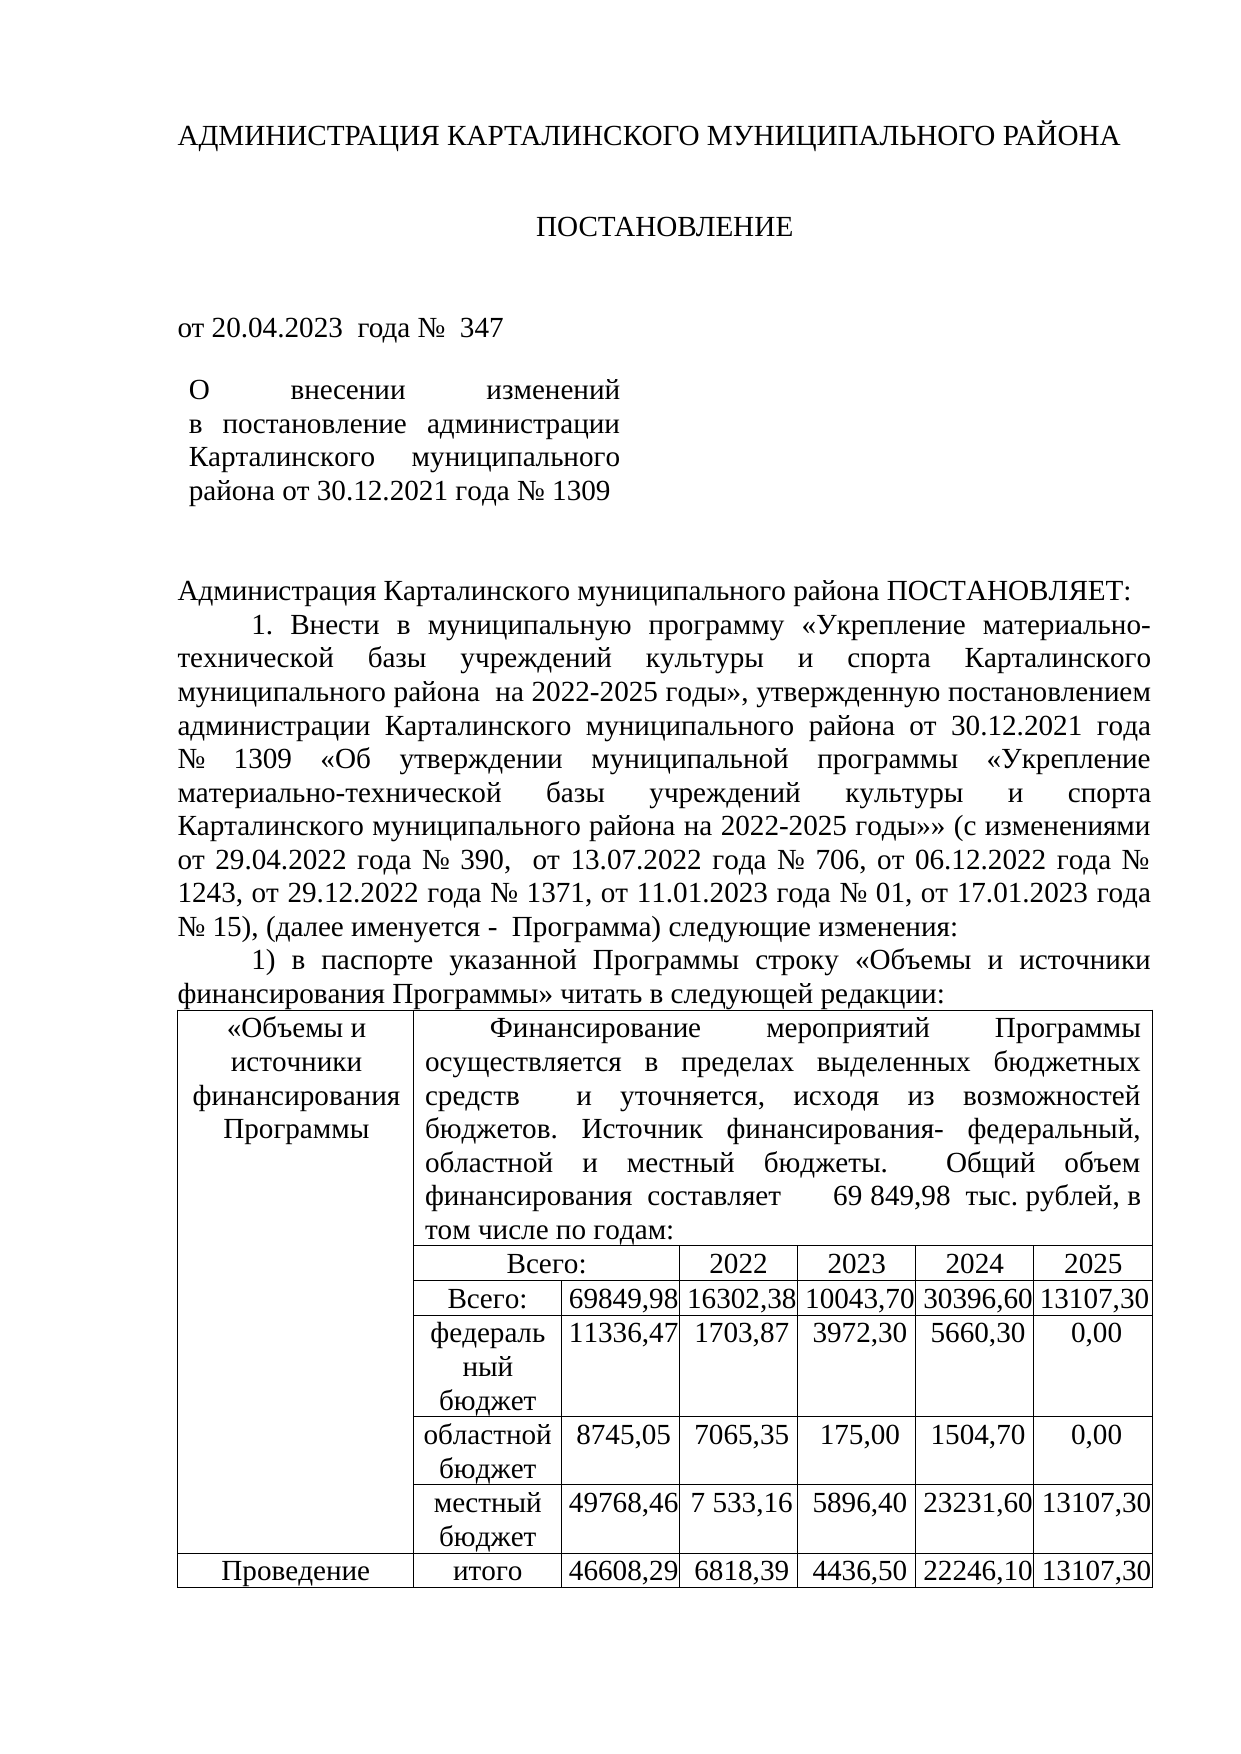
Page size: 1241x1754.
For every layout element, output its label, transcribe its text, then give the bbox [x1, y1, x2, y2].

table_header О внесении изменений в постановление администрации Карталинского муниципального района от 30.12.2021 года № 1309 [177, 372, 631, 506]
table_cell 8745,05 [562, 1417, 679, 1484]
table_cell 49768,46 [562, 1485, 679, 1552]
text АДМИНИСТРАЦИЯ КАРТАЛИНСКОГО МУНИЦИПАЛЬНОГО РАЙОНА [177, 118, 1152, 152]
table_cell 2023 [798, 1246, 915, 1280]
table_cell 23231,60 [916, 1485, 1033, 1552]
table_cell 22246,10 [916, 1554, 1033, 1587]
table_cell 46608,29 [562, 1554, 679, 1587]
table_header Финансирование мероприятий Программы осуществляется в пределах выделенных бюджетных средств и уточняется, исходя из возможностей бюджетов. Источник финансирования- федеральный, областной и местный бюджеты. Общий объем финансирования составляет 69 849,98 тыс. рублей, в том числе по годам: [414, 1011, 1152, 1245]
table_cell 1703,87 [680, 1316, 797, 1416]
table_cell 7 533,16 [680, 1485, 797, 1552]
table_cell Всего: [414, 1246, 679, 1280]
table_cell 10043,70 [798, 1281, 915, 1314]
text Администрация Карталинского муниципального района ПОСТАНОВЛЯЕТ: [177, 573, 1152, 607]
table_cell 13107,30 [1034, 1485, 1152, 1552]
table_cell 16302,38 [680, 1281, 797, 1314]
table_cell 2024 [916, 1246, 1033, 1280]
table_cell 4436,50 [798, 1554, 915, 1587]
table_cell 11336,47 [562, 1316, 679, 1416]
table_cell 175,00 [798, 1417, 915, 1484]
table_cell 30396,60 [916, 1281, 1033, 1314]
table_cell итого [414, 1554, 561, 1587]
table_cell 0,00 [1034, 1316, 1152, 1416]
text ПОСТАНОВЛЕНИЕ [177, 209, 1152, 243]
table_cell 13107,30 [1034, 1281, 1152, 1314]
table_cell 1504,70 [916, 1417, 1033, 1484]
table_cell 2022 [680, 1246, 797, 1280]
table_cell 0,00 [1034, 1417, 1152, 1484]
table_header «Объемы и источники финансирования Программы [178, 1011, 413, 1552]
text 1) в паспорте указанной Программы строку «Объемы и источники финансирования Программы» читать в следующей редакции: [177, 942, 1152, 1009]
table_cell областной бюджет [414, 1417, 561, 1484]
table_cell 69849,98 [562, 1281, 679, 1314]
table_cell 13107,30 [1034, 1554, 1152, 1587]
table_cell 5660,30 [916, 1316, 1033, 1416]
table_cell 5896,40 [798, 1485, 915, 1552]
table_cell федераль ный бюджет [414, 1316, 561, 1416]
table_cell 3972,30 [798, 1316, 915, 1416]
text от 20.04.2023 года № 347 [177, 310, 1152, 343]
table_cell Всего: [414, 1281, 561, 1314]
text 1. Внести в муниципальную программу «Укрепление материально-технической базы учреждений культуры и спорта Карталинского муниципального района на 2022-2025 годы», утвержденную постановлением администрации Карталинского муниципального района от 30.12.2021 года № 1309 «Об утверждении муниципальной программы «Укрепление материально-технической базы учреждений культуры и спорта Карталинского муниципального района на 2022-2025 годы»» (с изменениями от 29.04.2022 года № 390, от 13.07.2022 года № 706, от 06.12.2022 года № 1243, от 29.12.2022 года № 1371, от 11.01.2023 года № 01, от 17.01.2023 года № 15), (далее именуется - Программа) следующие изменения: [177, 607, 1152, 942]
table_cell 7065,35 [680, 1417, 797, 1484]
table_cell местный бюджет [414, 1485, 561, 1552]
table_cell 6818,39 [680, 1554, 797, 1587]
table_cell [178, 1554, 413, 1587]
table_cell 2025 [1034, 1246, 1152, 1280]
